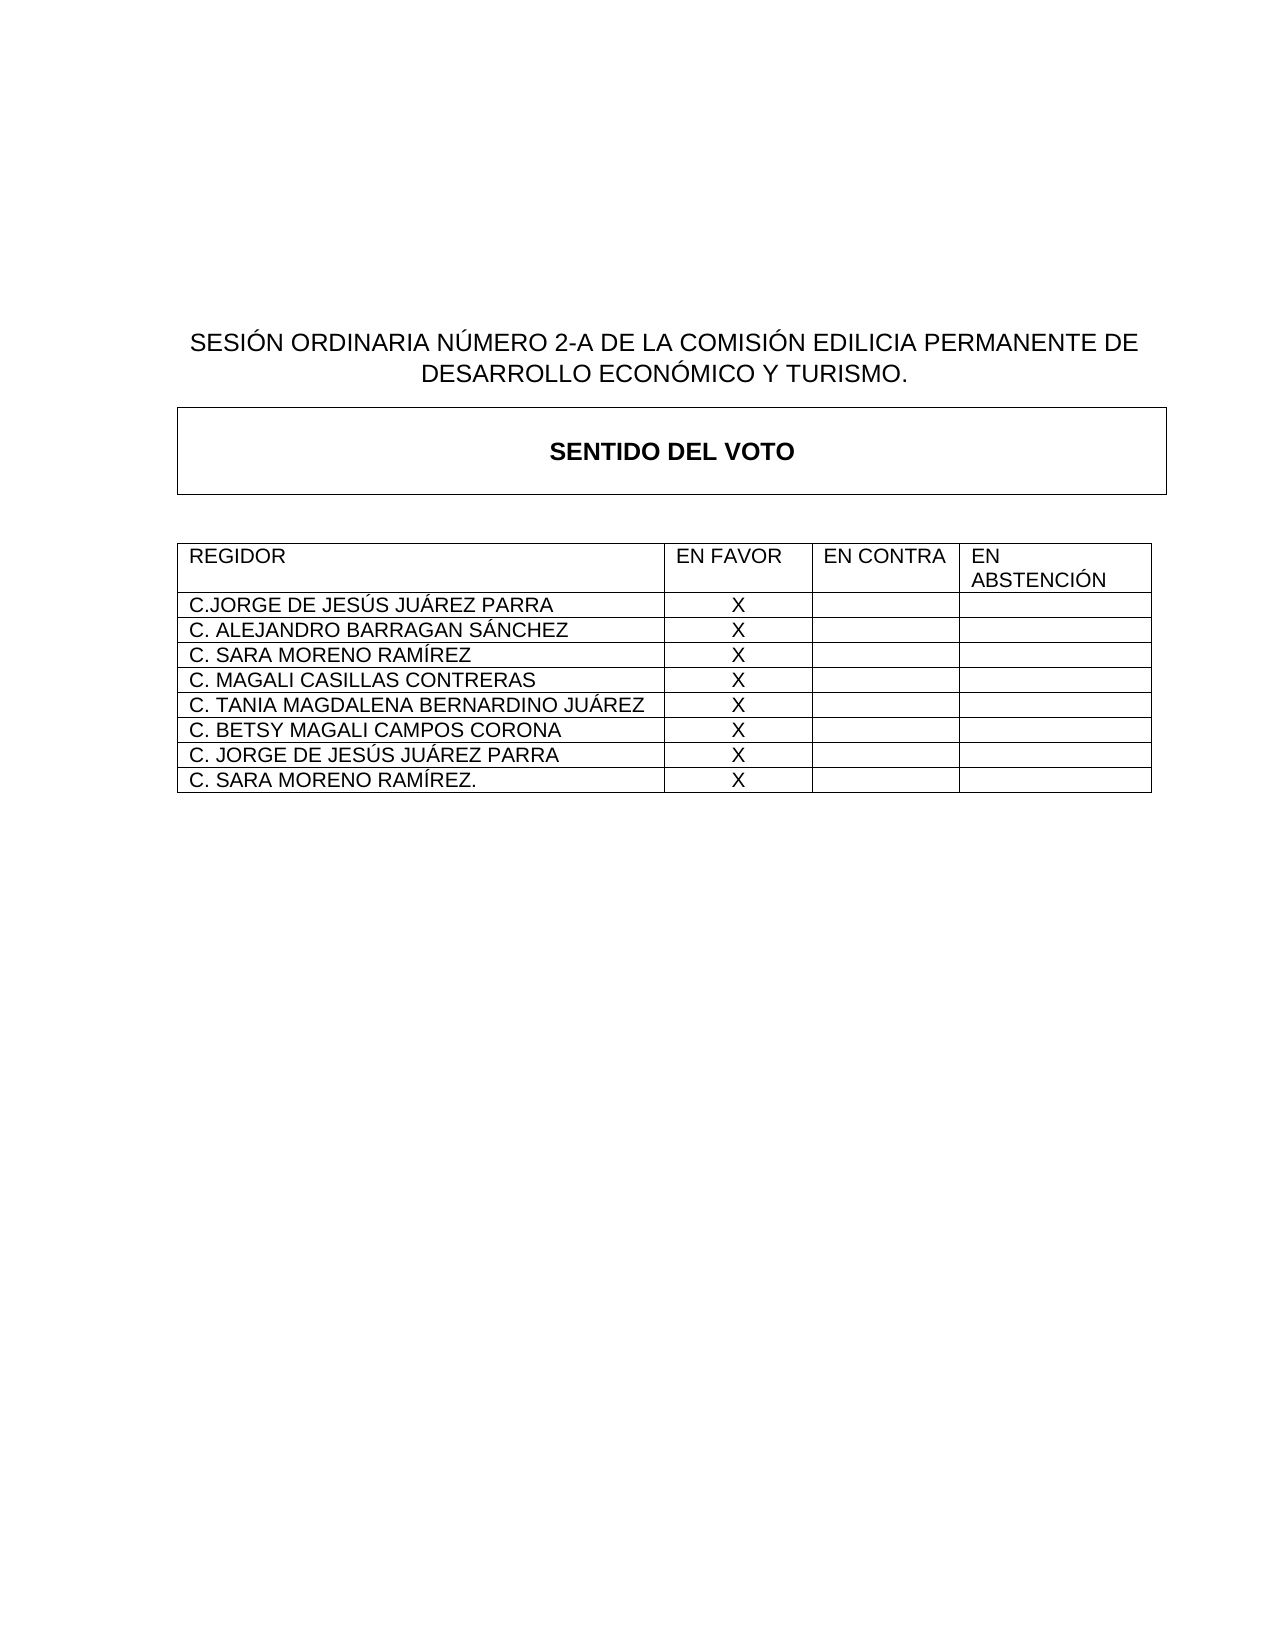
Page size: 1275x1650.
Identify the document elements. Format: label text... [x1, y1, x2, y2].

table_cell C. TANIA MAGDALENA BERNARDINO JUÁREZ [178, 693, 664, 717]
table_cell [960, 743, 1151, 767]
table_cell [960, 643, 1151, 667]
table_cell X [665, 743, 812, 767]
table_cell X [665, 643, 812, 667]
table_cell C. ALEJANDRO BARRAGAN SÁNCHEZ [178, 618, 664, 642]
table_cell [960, 593, 1151, 617]
table_cell C. BETSY MAGALI CAMPOS CORONA [178, 718, 664, 742]
table_cell [813, 693, 959, 717]
table_cell [813, 718, 959, 742]
table_cell [960, 693, 1151, 717]
table_cell [813, 643, 959, 667]
table_cell [960, 668, 1151, 692]
table_cell X [665, 768, 812, 792]
table_cell [813, 668, 959, 692]
table_cell C. SARA MORENO RAMÍREZ [178, 643, 664, 667]
table_cell X [665, 718, 812, 742]
table_cell [813, 618, 959, 642]
table_cell C. SARA MORENO RAMÍREZ. [178, 768, 664, 792]
table_header SENTIDO DEL VOTO [178, 408, 1166, 494]
table_cell C. JORGE DE JESÚS JUÁREZ PARRA [178, 743, 664, 767]
text SESIÓN ORDINARIA NÚMERO 2-A DE LA COMISIÓN EDILICIA PERMANENTE DE DESARROLLO ECONÓMICO Y TURISMO. [177, 328, 1152, 388]
table_cell [960, 618, 1151, 642]
table_cell [813, 743, 959, 767]
table_cell X [665, 693, 812, 717]
table_cell [813, 593, 959, 617]
table_cell C.JORGE DE JESÚS JUÁREZ PARRA [178, 593, 664, 617]
table_header EN ABSTENCIÓN [960, 544, 1151, 592]
table_header EN CONTRA [813, 544, 959, 592]
table_cell X [665, 593, 812, 617]
table_cell [960, 718, 1151, 742]
table_header EN FAVOR [665, 544, 812, 592]
table_cell X [665, 618, 812, 642]
table_cell C. MAGALI CASILLAS CONTRERAS [178, 668, 664, 692]
table_cell [813, 768, 959, 792]
table_cell [960, 768, 1151, 792]
table_header REGIDOR [178, 544, 664, 592]
table_cell X [665, 668, 812, 692]
